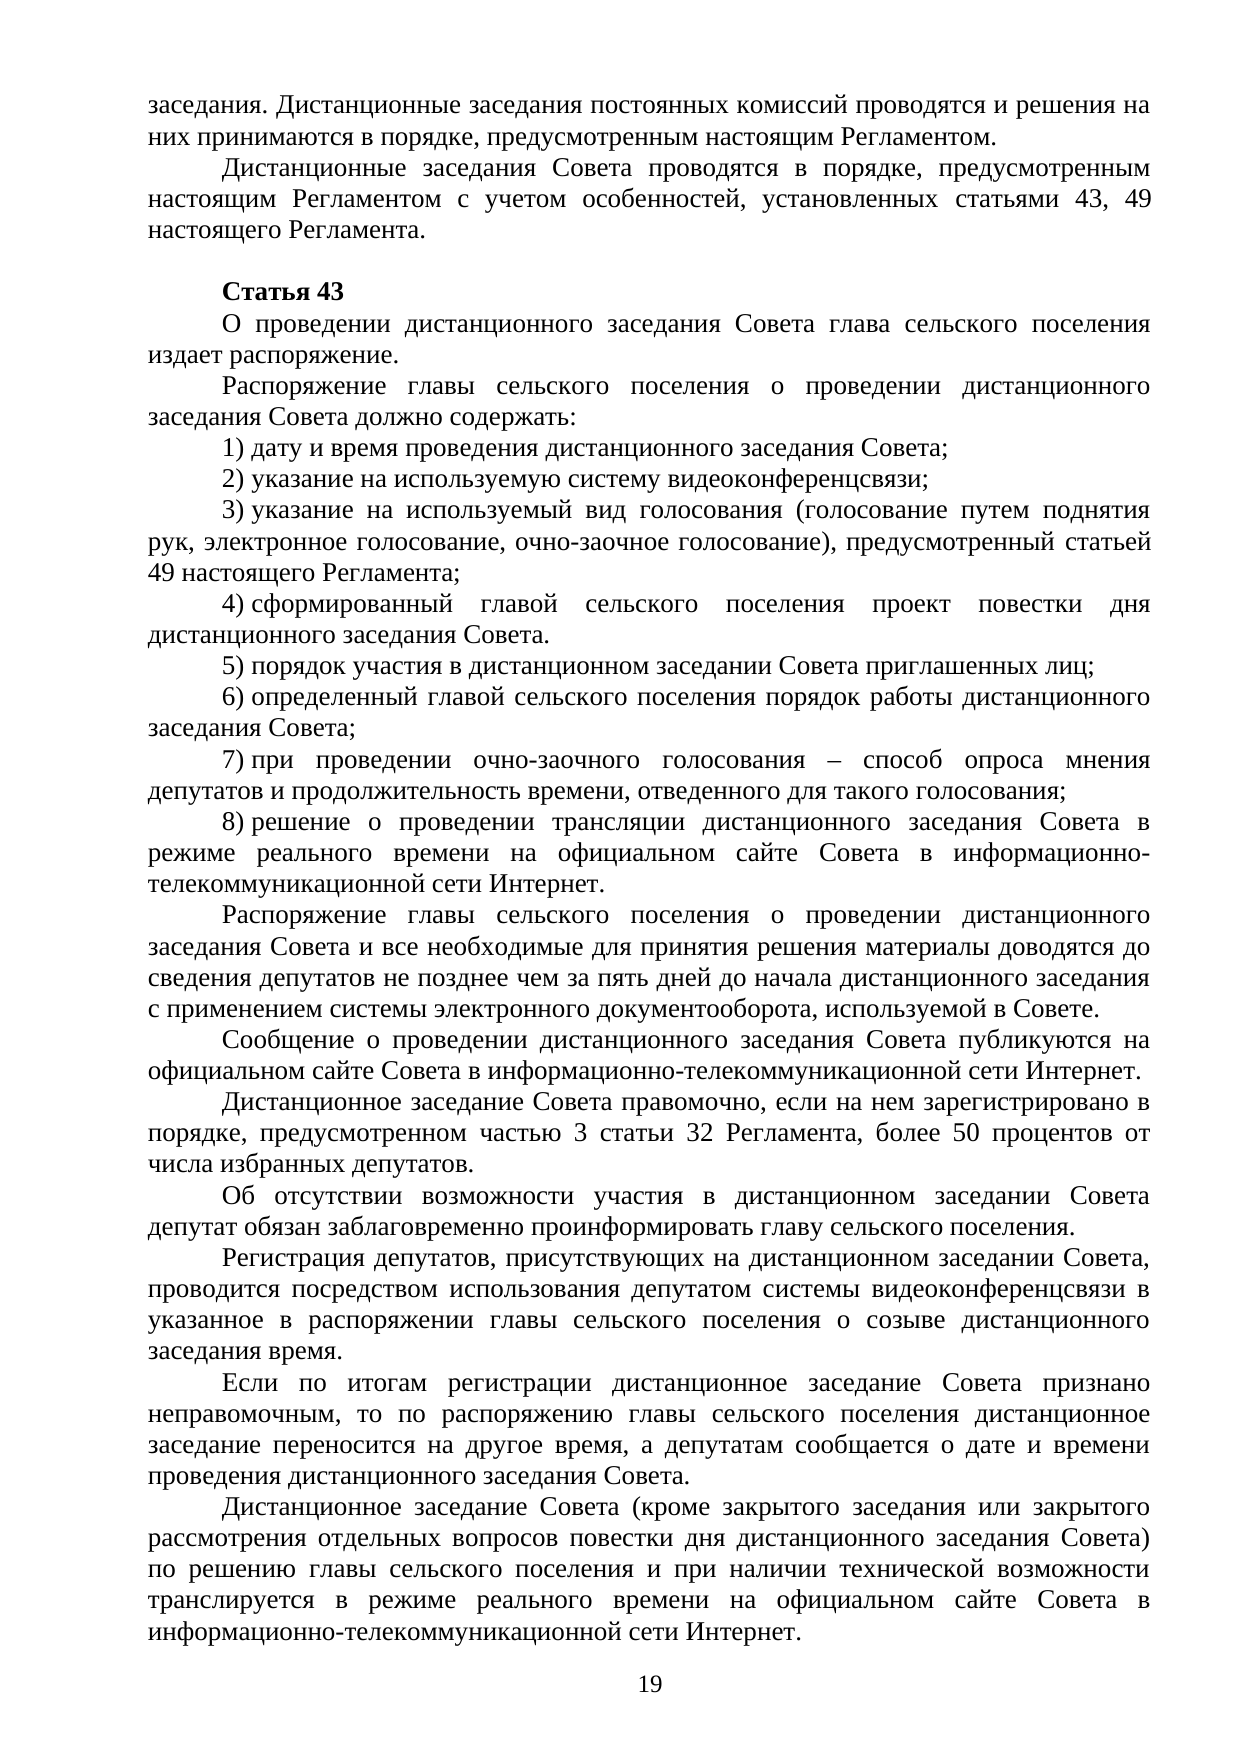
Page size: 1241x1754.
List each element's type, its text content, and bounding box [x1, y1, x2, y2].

text Об отсутствии возможности участия в дистанционном заседании Совета депутат обязан заблаговременно проинформировать главу сельского поселения. [148, 1179, 1152, 1241]
text 5) порядок участия в дистанционном заседании Совета приглашенных лиц; [148, 649, 1152, 680]
text Регистрация депутатов, присутствующих на дистанционном заседании Совета, проводится посредством использования депутатом системы видеоконференцсвязи в указанное в распоряжении главы сельского поселения о созыве дистанционного заседания время. [148, 1241, 1152, 1366]
text Сообщение о проведении дистанционного заседания Совета публикуются на официальном сайте Совета в информационно-телекоммуникационной сети Интернет. [148, 1023, 1152, 1085]
text Статья 43 [148, 276, 1152, 307]
text 3) указание на используемый вид голосования (голосование путем поднятия рук, электронное голосование, очно-заочное голосование), предусмотренный статьей 49 настоящего Регламента; [148, 493, 1152, 587]
text 1) дату и время проведения дистанционного заседания Совета; [148, 431, 1152, 462]
text Если по итогам регистрации дистанционное заседание Совета признано неправомочным, то по распоряжению главы сельского поселения дистанционное заседание переносится на другое время, а депутатам сообщается о дате и времени проведения дистанционного заседания Совета. [148, 1366, 1152, 1490]
text 7) при проведении очно-заочного голосования – способ опроса мнения депутатов и продолжительность времени, отведенного для такого голосования; [148, 743, 1152, 805]
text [148, 89, 1152, 151]
text Дистанционное заседание Совета (кроме закрытого заседания или закрытого рассмотрения отдельных вопросов повестки дня дистанционного заседания Совета) по решению главы сельского поселения и при наличии технической возможности транслируется в режиме реального времени на официальном сайте Совета в информационно-телекоммуникационной сети Интернет. [148, 1490, 1152, 1646]
text Дистанционное заседание Совета правомочно, если на нем зарегистрировано в порядке, предусмотренном частью 3 статьи 32 Регламента, более 50 процентов от числа избранных депутатов. [148, 1085, 1152, 1179]
text 8) решение о проведении трансляции дистанционного заседания Совета в режиме реального времени на официальном сайте Совета в информационно-телекоммуникационной сети Интернет. [148, 805, 1152, 898]
text Распоряжение главы сельского поселения о проведении дистанционного заседания Совета должно содержать: [148, 369, 1152, 431]
text 4) сформированный главой сельского поселения проект повестки дня дистанционного заседания Совета. [148, 587, 1152, 649]
text 6) определенный главой сельского поселения порядок работы дистанционного заседания Совета; [148, 680, 1152, 743]
text 2) указание на используемую систему видеоконференцсвязи; [148, 462, 1152, 493]
text Дистанционные заседания Совета проводятся в порядке, предусмотренным настоящим Регламентом с учетом особенностей, установленных статьями 43, 49 настоящего Регламента. [148, 151, 1152, 244]
text Распоряжение главы сельского поселения о проведении дистанционного заседания Совета и все необходимые для принятия решения материалы доводятся до сведения депутатов не позднее чем за пять дней до начала дистанционного заседания с применением системы электронного документооборота, используемой в Совете. [148, 898, 1152, 1023]
text О проведении дистанционного заседания Совета глава сельского поселения издает распоряжение. [148, 307, 1152, 369]
